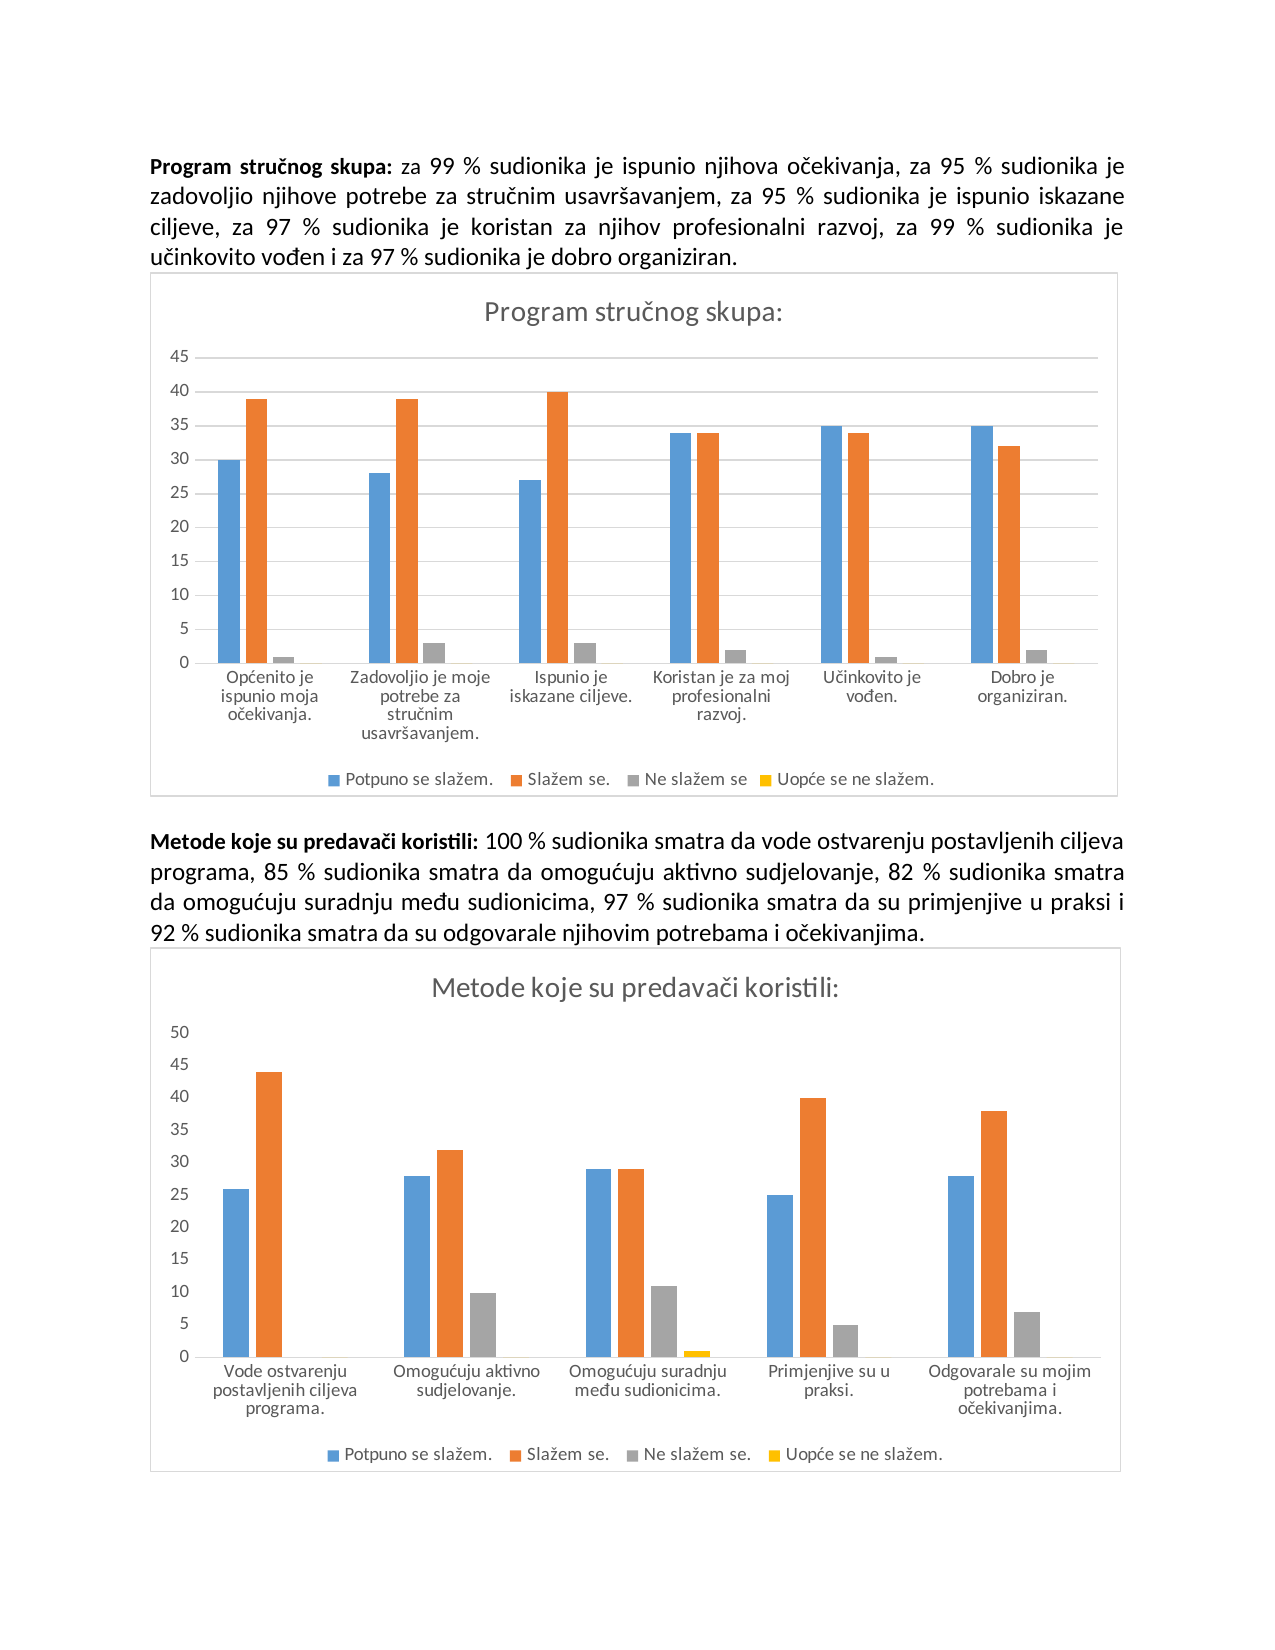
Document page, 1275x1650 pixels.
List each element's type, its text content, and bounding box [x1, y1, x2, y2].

text Metode koje su predavači koristili: 100 % sudionika smatra da vode ostvarenju postavljenih ciljeva programa, 85 % sudionika smatra da omogućuju aktivno sudjelovanje, 82 % sudionika smatra da omogućuju suradnju među sudionicima, 97 % sudionika smatra da su primjenjive u praksi i 92 % sudionika smatra da su odgovarale njihovim potrebama i očekivanjima. [150, 825, 1125, 947]
text Program stručnog skupa: za 99 % sudionika je ispunio njihova očekivanja, za 95 % sudionika je zadovoljio njihove potrebe za stručnim usavršavanjem, za 95 % sudionika je ispunio iskazane ciljeve, za 97 % sudionika je koristan za njihov profesionalni razvoj, za 99 % sudionika je učinkovito vođen i za 97 % sudionika je dobro organiziran. [150, 150, 1125, 272]
